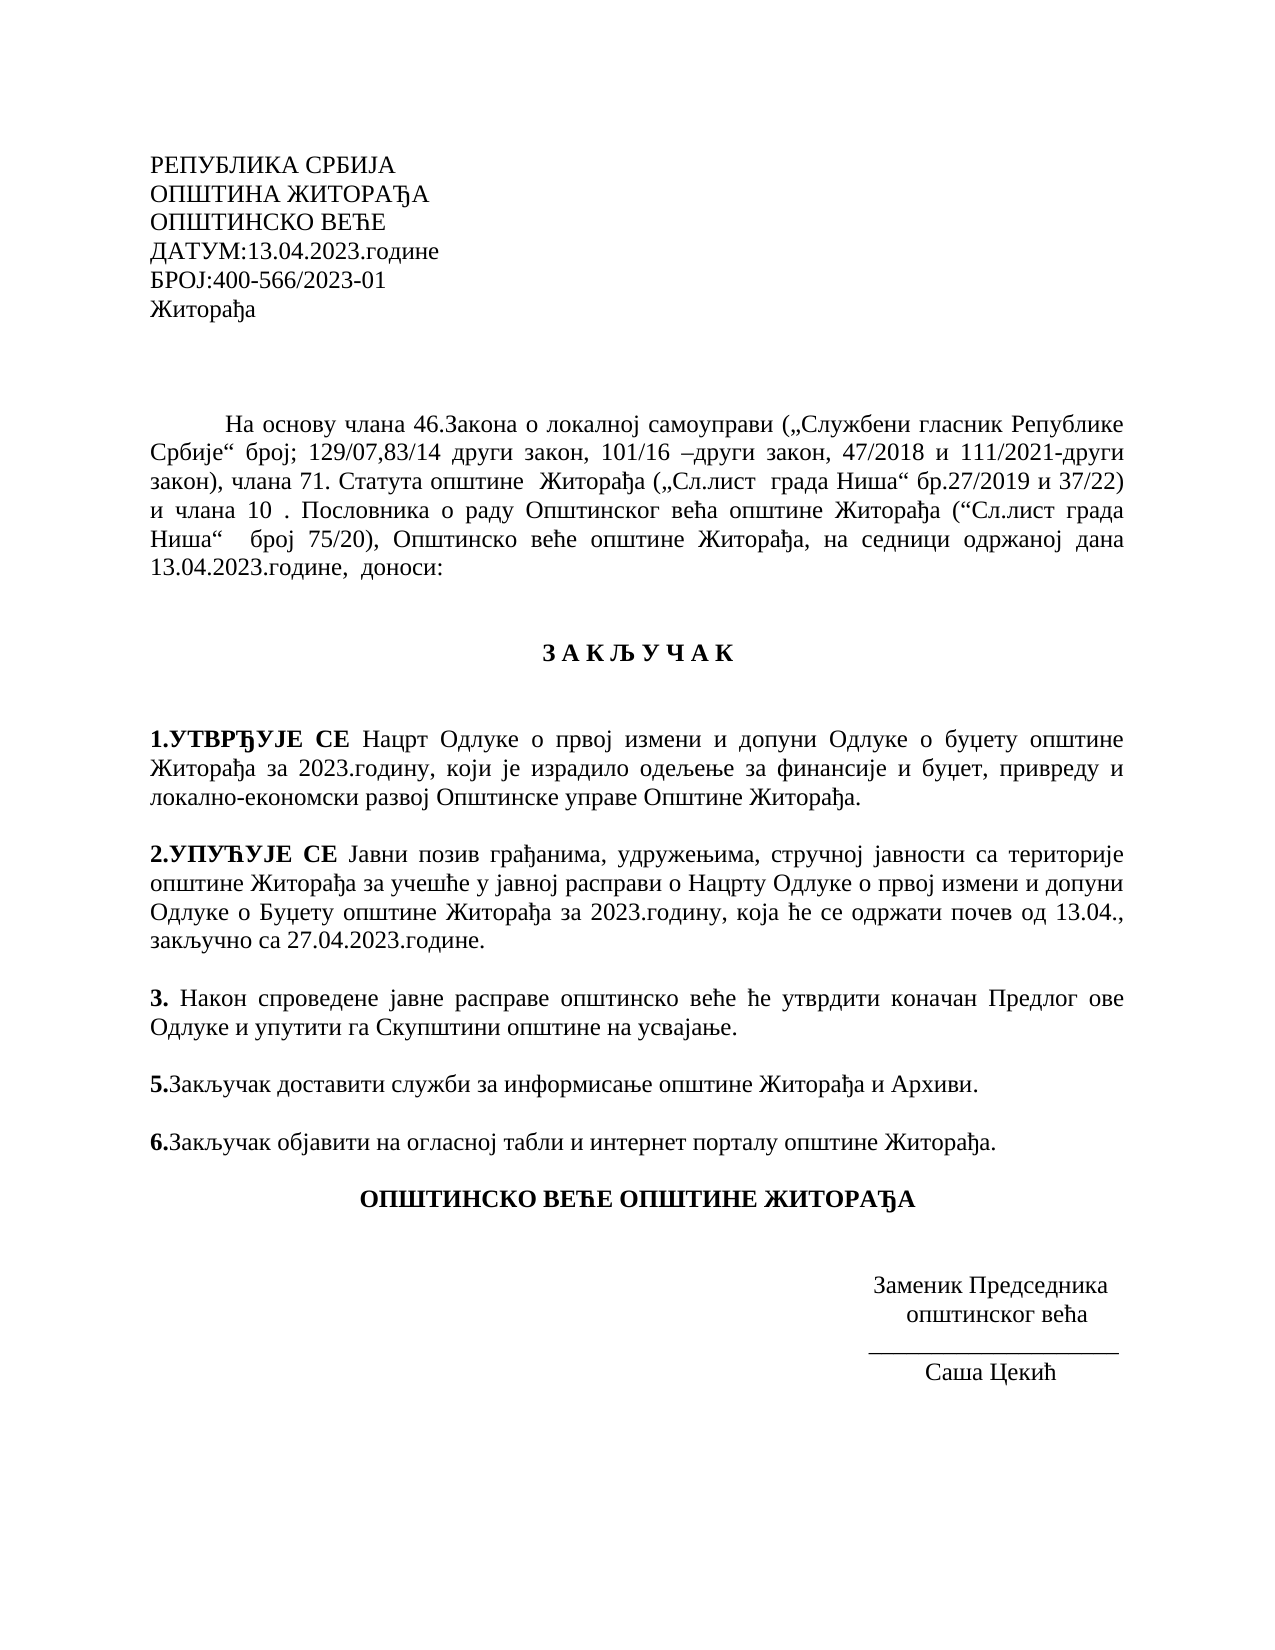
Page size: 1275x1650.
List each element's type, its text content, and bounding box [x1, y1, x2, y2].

text Житорађа [150, 294, 1125, 322]
text З А К Љ У Ч А К [150, 638, 1125, 667]
text 2.УПУЋУЈЕ СЕ Јавни позив грађанима, удружењима, стручној јавности са територије општине Житорађа за учешће у јавној расправи о Нацрту Одлуке о првој измени и допуни Одлуке о Буџету општине Житорађа за 2023.годину, која ће се одржати почев од 13.04., закључно са 27.04.2023.године. [150, 839, 1125, 954]
text ОПШТИНСКО ВЕЋЕ [150, 207, 1125, 236]
text На основу члана 46.Закона о локалној самоуправи („Службени гласник Републике Србије“ број; 129/07,83/14 други закон, 101/16 –други закон, 47/2018 и 111/2021-други закон), члана 71. Статута општине Житорађа („Сл.лист града Ниша“ бр.27/2019 и 37/22) и члана 10 . Пословника о раду Општинског већа општине Житорађа (“Сл.лист града Ниша“ број 75/20), Општинско веће општине Житорађа, на седници одржаној дана 13.04.2023.године, доноси: [150, 409, 1125, 581]
text БРОЈ:400-566/2023-01 [150, 265, 1125, 294]
text ДАТУМ:13.04.2023.године [150, 236, 1125, 265]
text 5.Закључак доставити служби за информисање општине Житорађа и Архиви. [150, 1069, 1125, 1098]
text општинског већа [150, 1299, 1125, 1328]
text ОПШТИНСКО ВЕЋЕ ОПШТИНЕ ЖИТОРАЂА [150, 1184, 1125, 1213]
text Заменик Председника [150, 1271, 1125, 1299]
text ____________________ [150, 1328, 1125, 1357]
text 3. Након спроведене јавне расправе општинско веће ће утврдити коначан Предлог ове Одлуке и упутити га Скупштини општине на усвајање. [150, 983, 1125, 1041]
text ОПШТИНА ЖИТОРАЂА [150, 179, 1125, 207]
text 6.Закључак објавити на огласној табли и интернет порталу општине Житорађа. [150, 1127, 1125, 1156]
text РЕПУБЛИКА СРБИЈА [150, 150, 1125, 179]
text 1.УТВРЂУЈЕ СЕ Нацрт Одлуке о првој измени и допуни Одлуке о буџету општине Житорађа за 2023.годину, који је израдило одељење за финансије и буџет, привреду и локално-економски развој Општинске управе Општине Житорађа. [150, 724, 1125, 811]
text Саша Цекић [150, 1357, 1125, 1386]
